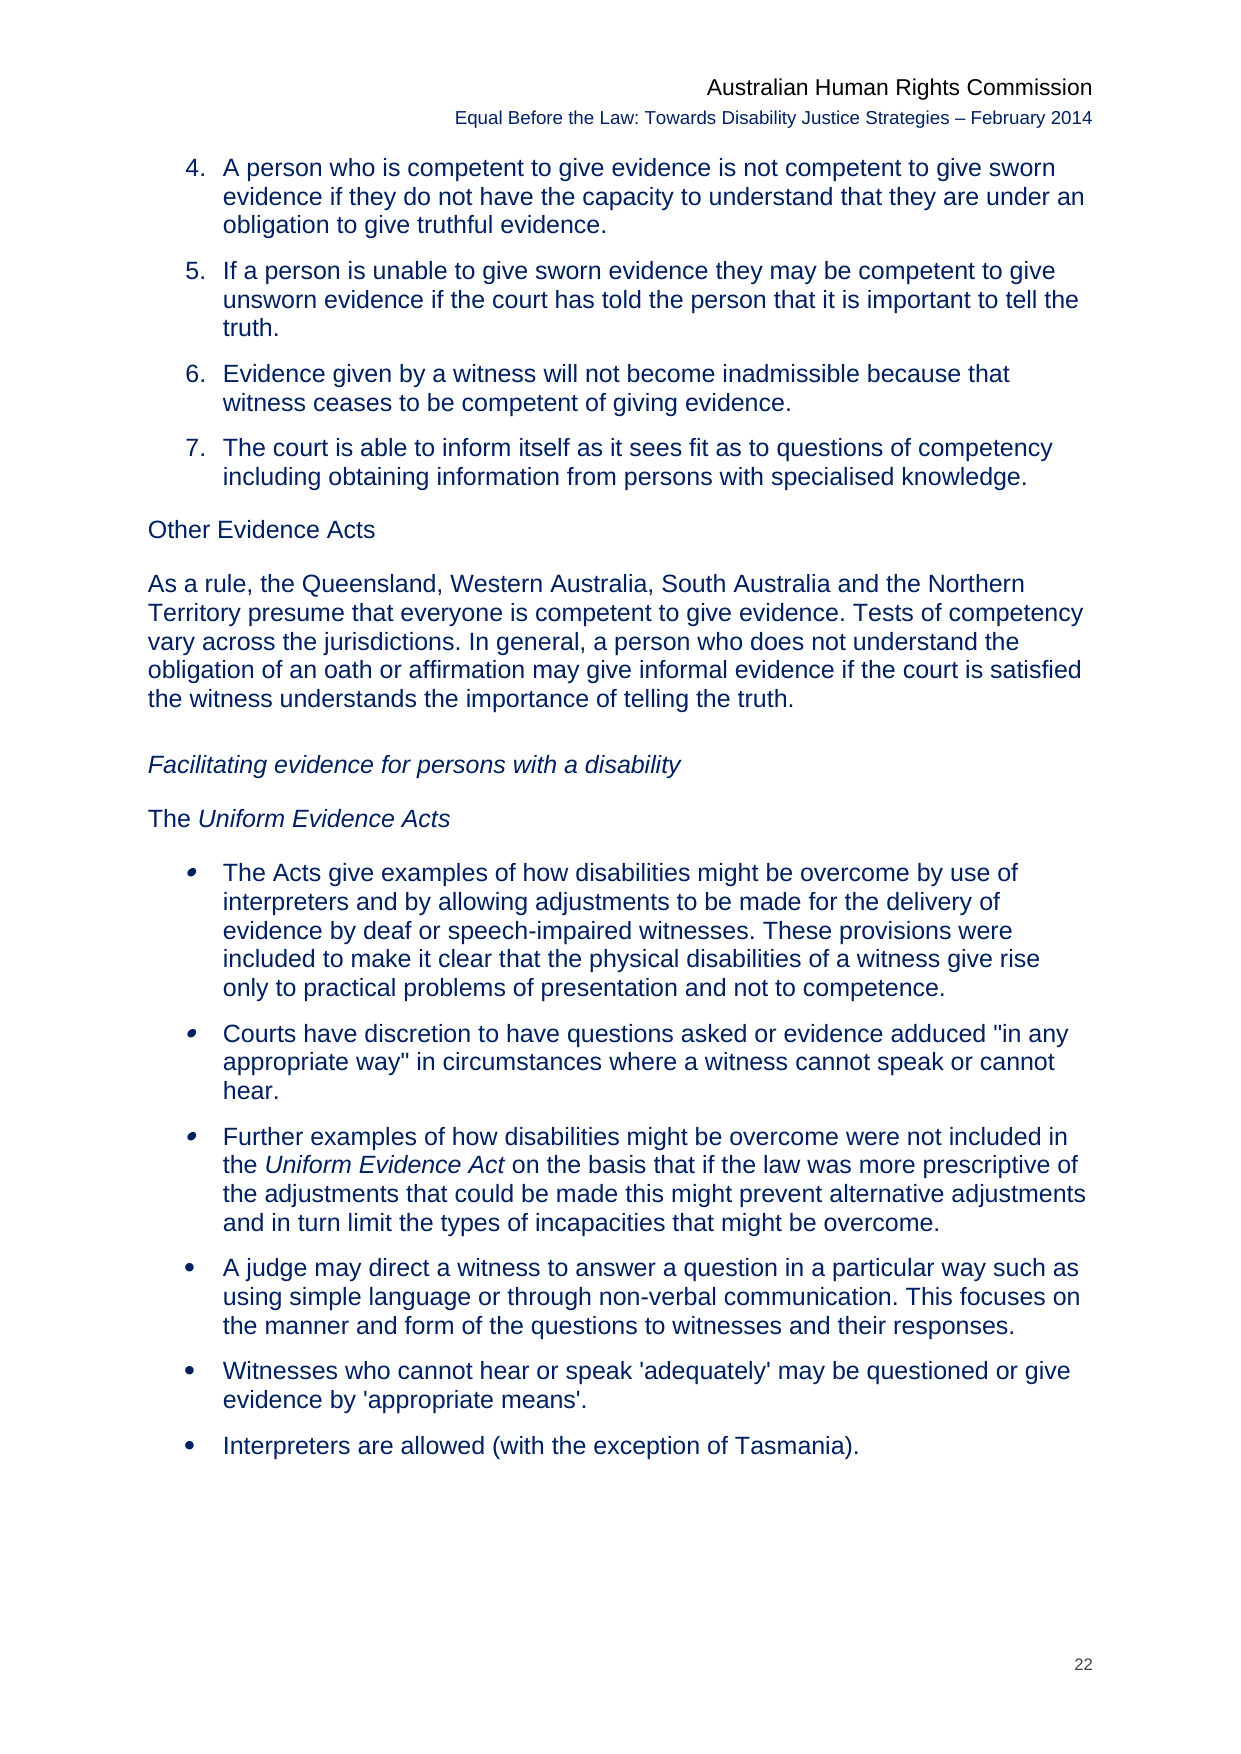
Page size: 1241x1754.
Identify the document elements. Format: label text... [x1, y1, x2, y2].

list A person who is competent to give evidence is not competent to give sworn evidence if they do not have the capacity to understand that they are under an obligation to give truthful evidence. [185, 153, 1092, 239]
list The Acts give examples of how disabilities might be overcome by use of interpreters and by allowing adjustments to be made for the delivery of evidence by deaf or speech-impaired witnesses. These provisions were included to make it clear that the physical disabilities of a witness give rise only to practical problems of presentation and not to competence. [185, 858, 1092, 1002]
list If a person is unable to give sworn evidence they may be competent to give unsworn evidence if the court has told the person that it is important to tell the truth. [185, 256, 1092, 342]
list The court is able to inform itself as it sees fit as to questions of competency including obtaining information from persons with specialised knowledge. [185, 433, 1092, 491]
list Courts have discretion to have questions asked or evidence adduced "in any appropriate way" in circumstances where a witness cannot speak or cannot hear. [185, 1018, 1092, 1105]
list Evidence given by a witness will not become inadmissible because that witness ceases to be competent of giving evidence. [185, 359, 1092, 416]
list Further examples of how disabilities might be overcome were not included in the Uniform Evidence Act on the basis that if the law was more prescriptive of the adjustments that could be made this might prevent alternative adjustments and in turn limit the types of incapacities that might be overcome. [185, 1122, 1092, 1237]
text Other Evidence Acts [148, 516, 1092, 544]
subtitle Facilitating evidence for persons with a disability [148, 751, 1092, 779]
text The Uniform Evidence Acts [148, 804, 1092, 833]
list A judge may direct a witness to answer a question in a particular way such as using simple language or through non-verbal communication. This focuses on the manner and form of the questions to witnesses and their responses. [185, 1253, 1092, 1340]
text As a rule, the Queensland, Western Australia, South Australia and the Northern Territory presume that everyone is competent to give evidence. Tests of competency vary across the jurisdictions. In general, a person who does not understand the obligation of an oath or affirmation may give informal evidence if the court is satisfied the witness understands the importance of telling the truth. [148, 569, 1092, 713]
list Witnesses who cannot hear or speak 'adequately' may be questioned or give evidence by 'appropriate means'. [185, 1356, 1092, 1414]
list Interpreters are allowed (with the exception of Tasmania). [185, 1431, 1092, 1459]
